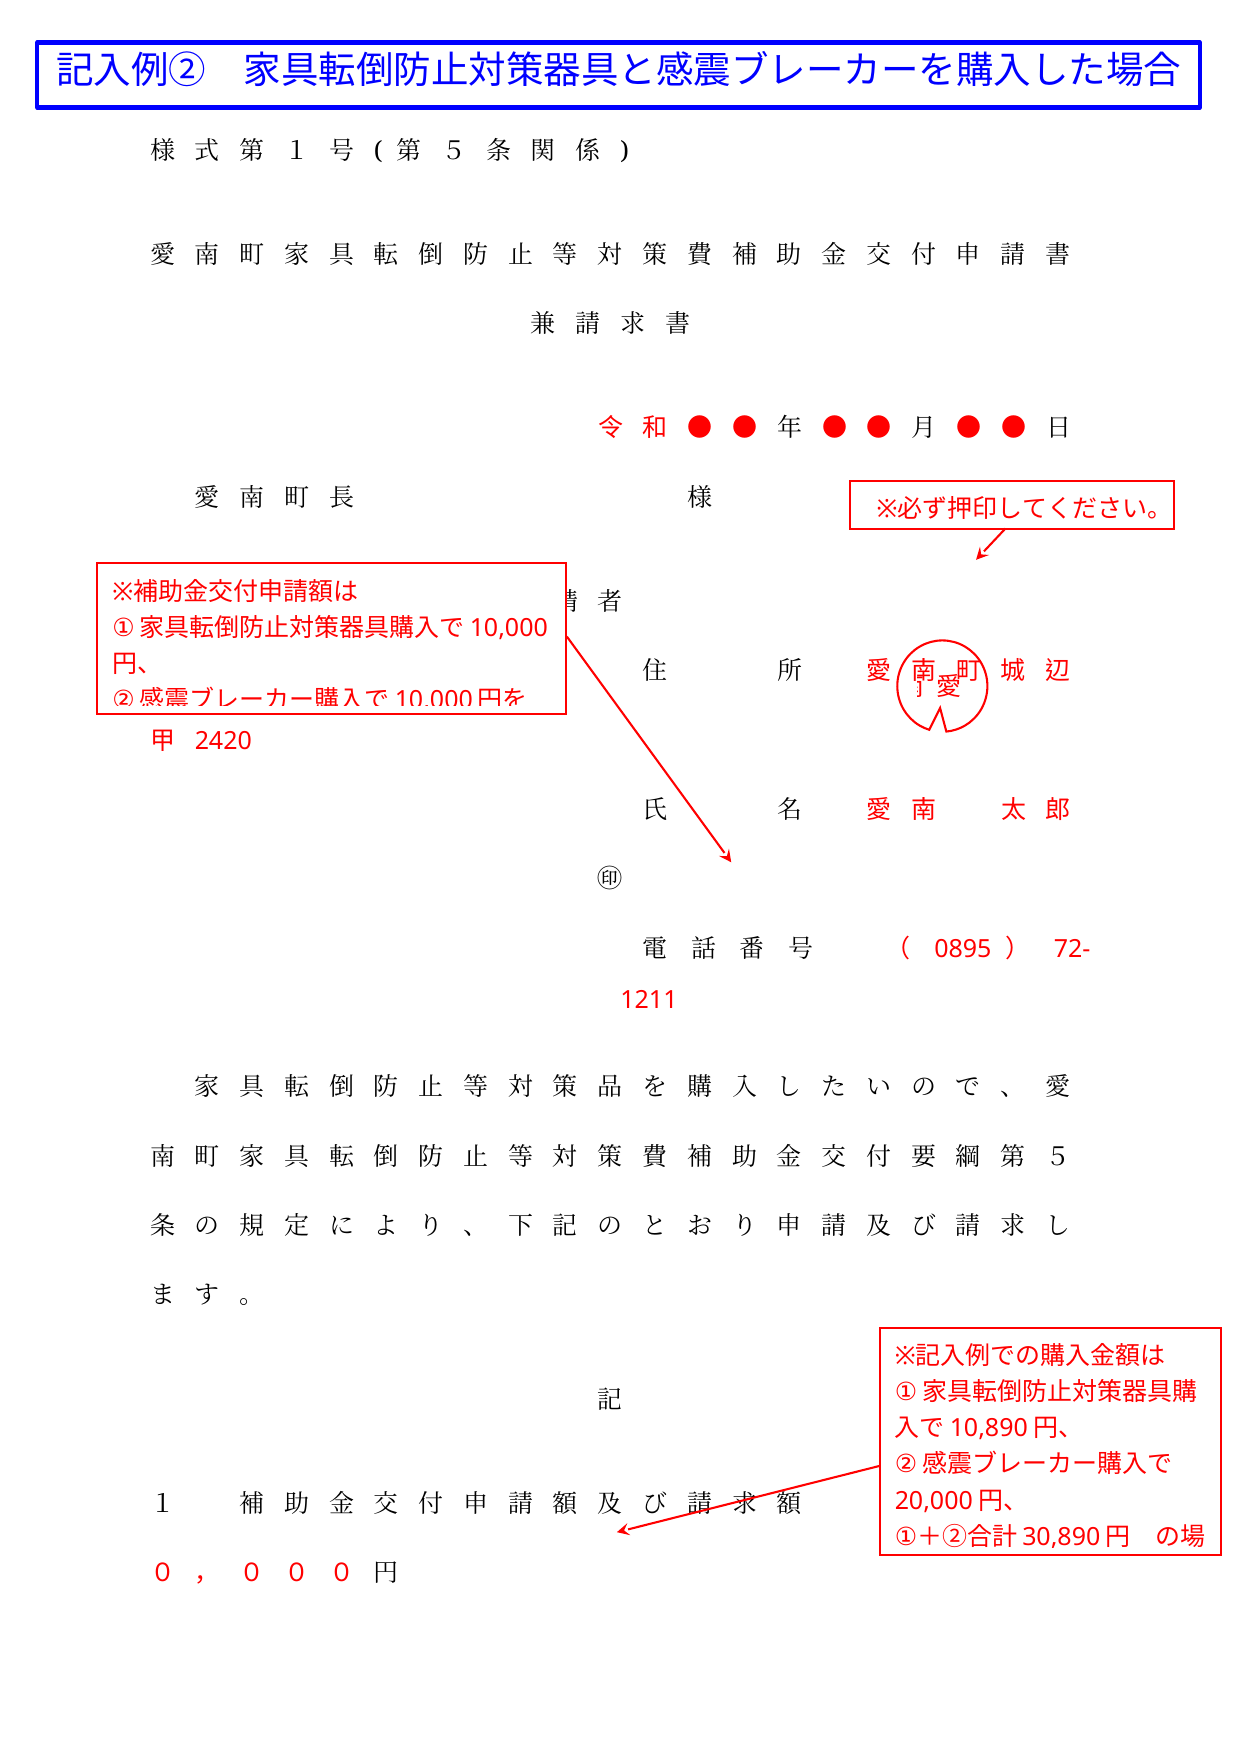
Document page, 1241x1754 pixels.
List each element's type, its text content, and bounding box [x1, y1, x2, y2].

text 電話番号 （0895）72-1211 [603, 912, 1090, 1016]
text １ 補助金交付申請額及び請求額 金２０，０００円 [150, 1467, 1090, 1605]
text 住 所 愛南町城辺甲2420 [150, 640, 664, 773]
text 愛南町家具転倒防止等対策費補助金交付申請書兼請求書 [150, 218, 1090, 357]
text 申請者 [567, 565, 1090, 634]
text 記 [150, 1363, 879, 1432]
text 愛南町長 様 [150, 461, 1090, 530]
text 住 所 愛南町城辺甲2420 [567, 634, 1090, 773]
text 氏 名 愛南 太郎 ㊞ [577, 773, 1091, 912]
text 令和●●年●●月●●日 [150, 391, 1090, 461]
text 家具転倒防止等対策品を購入したいので、愛南町家具転倒防止等対策費補助金交付要綱第５条の規定により、下記のとおり申請及び請求します。 [150, 1050, 1090, 1328]
